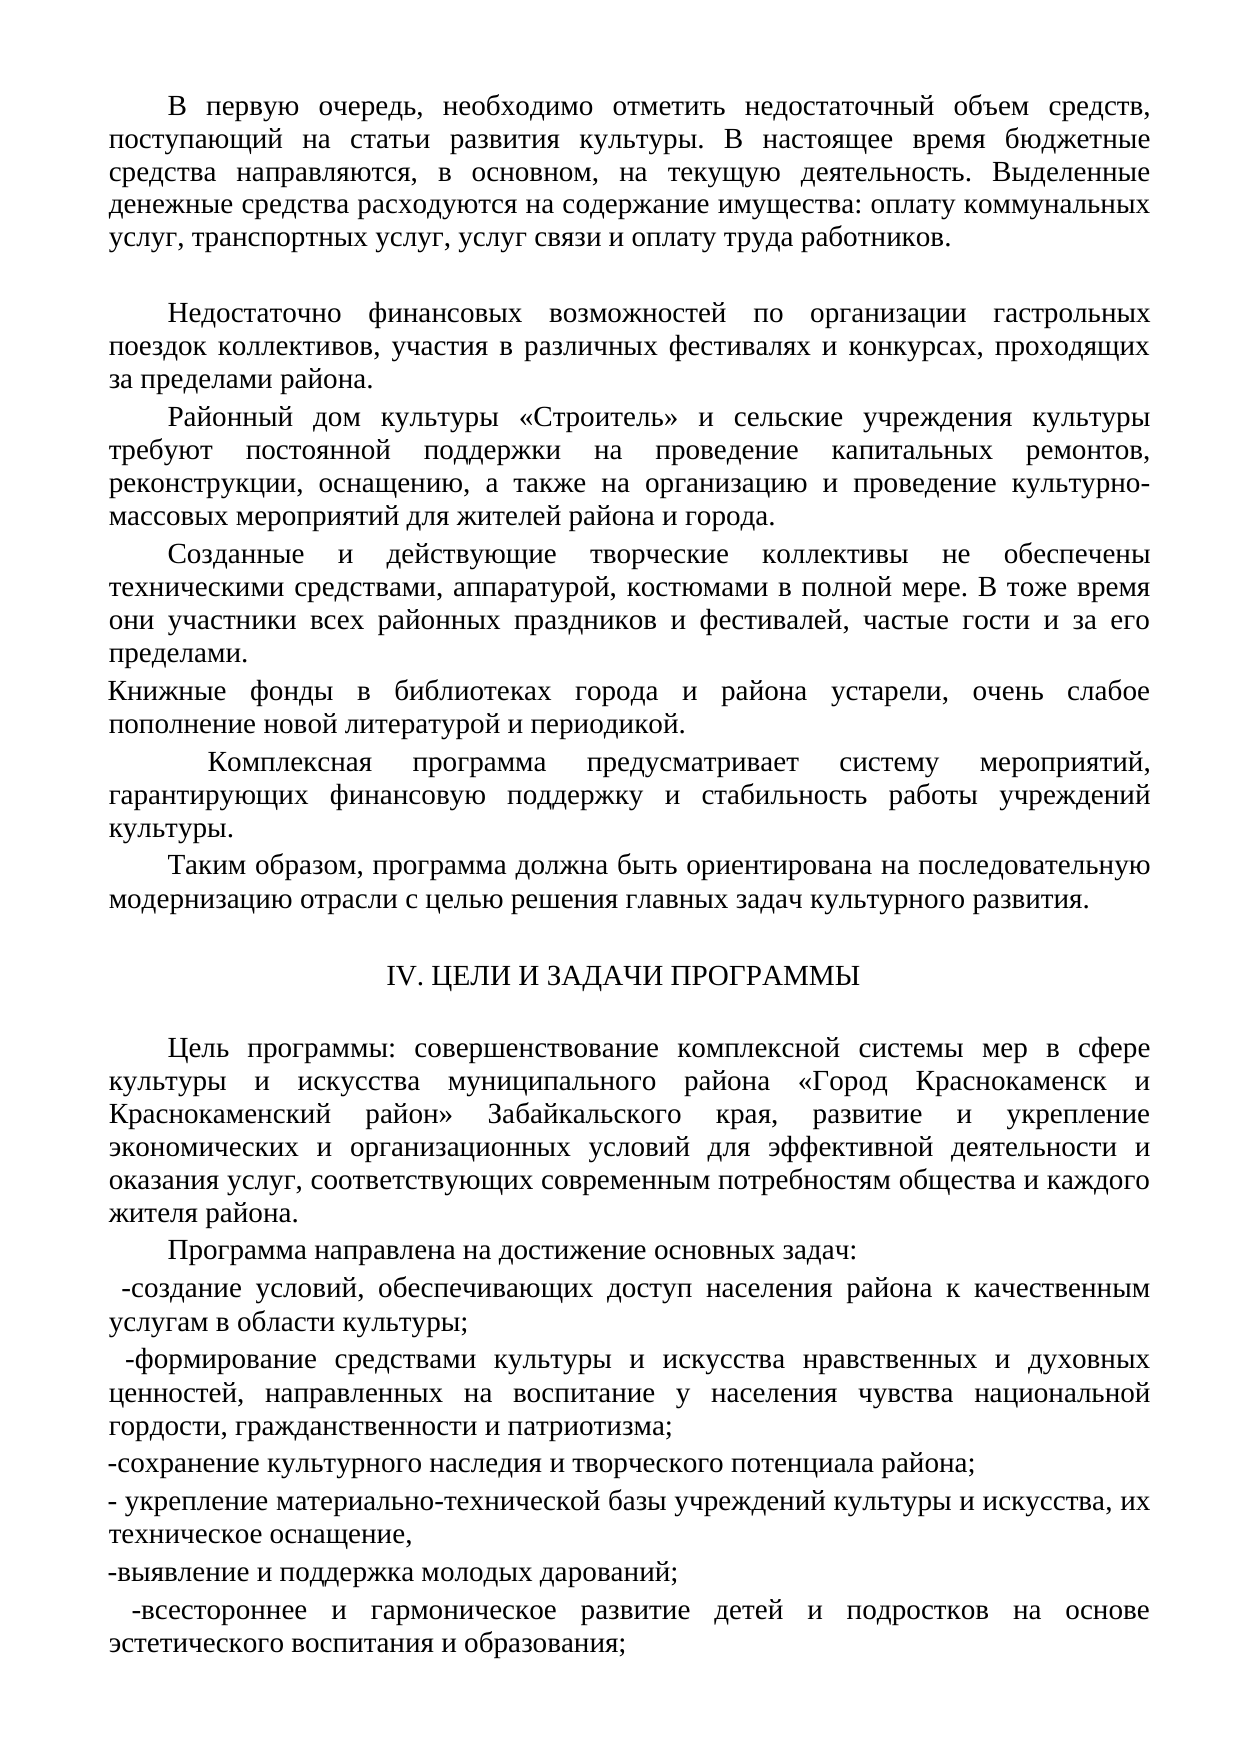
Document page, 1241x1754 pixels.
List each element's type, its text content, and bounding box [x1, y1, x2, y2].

text - укрепление материально-технической базы учреждений культуры и искусства, их техническое оснащение, [107, 1484, 1151, 1550]
text -выявление и поддержка молодых дарований; [107, 1555, 1151, 1588]
text Цель программы: совершенствование комплексной системы мер в сфере культуры и искусства муниципального района «Город Краснокаменск и Краснокаменский район» Забайкальского края, развитие и укрепление экономических и организационных условий для эффективной деятельности и оказания услуг, соответствующих современным потребностям общества и каждого жителя района. [107, 1031, 1151, 1228]
text Недостаточно финансовых возможностей по организации гастрольных поездок коллективов, участия в различных фестивалях и конкурсах, проходящих за пределами района. [108, 296, 1151, 395]
text Книжные фонды в библиотеках города и района устарели, очень слабое пополнение новой литературой и периодикой. [107, 674, 1151, 739]
text -сохранение культурного наследия и творческого потенциала района; [107, 1446, 1151, 1479]
text Таким образом, программа должна быть ориентирована на последовательную модернизацию отрасли с целью решения главных задач культурного развития. [107, 848, 1151, 914]
text -всестороннее и гармоническое развитие детей и подростков на основе эстетического воспитания и образования; [107, 1593, 1151, 1659]
text Программа направлена на достижение основных задач: [107, 1233, 1151, 1266]
text -создание условий, обеспечивающих доступ населения района к качественным услугам в области культуры; [107, 1272, 1151, 1337]
text Созданные и действующие творческие коллективы не обеспечены техническими средствами, аппаратурой, костюмами в полной мере. В тоже время они участники всех районных праздников и фестивалей, частые гости и за его пределами. [107, 537, 1151, 668]
text В первую очередь, необходимо отметить недостаточный объем средств, поступающий на статьи развития культуры. В настоящее время бюджетные средства направляются, в основном, на текущую деятельность. Выделенные денежные средства расходуются на содержание имущества: оплату коммунальных услуг, транспортных услуг, услуг связи и оплату труда работников. [107, 89, 1151, 253]
text -формирование средствами культуры и искусства нравственных и духовных ценностей, направленных на воспитание у населения чувства национальной гордости, гражданственности и патриотизма; [107, 1342, 1151, 1441]
text Комплексная программа предусматривает систему мероприятий, гарантирующих финансовую поддержку и стабильность работы учреждений культуры. [108, 745, 1151, 843]
text IV. ЦЕЛИ И ЗАДАЧИ ПРОГРАММЫ [93, 958, 1153, 992]
text Районный дом культуры «Строитель» и сельские учреждения культуры требуют постоянной поддержки на проведение капитальных ремонтов, реконструкции, оснащению, а также на организацию и проведение культурно-массовых мероприятий для жителей района и города. [107, 400, 1151, 532]
